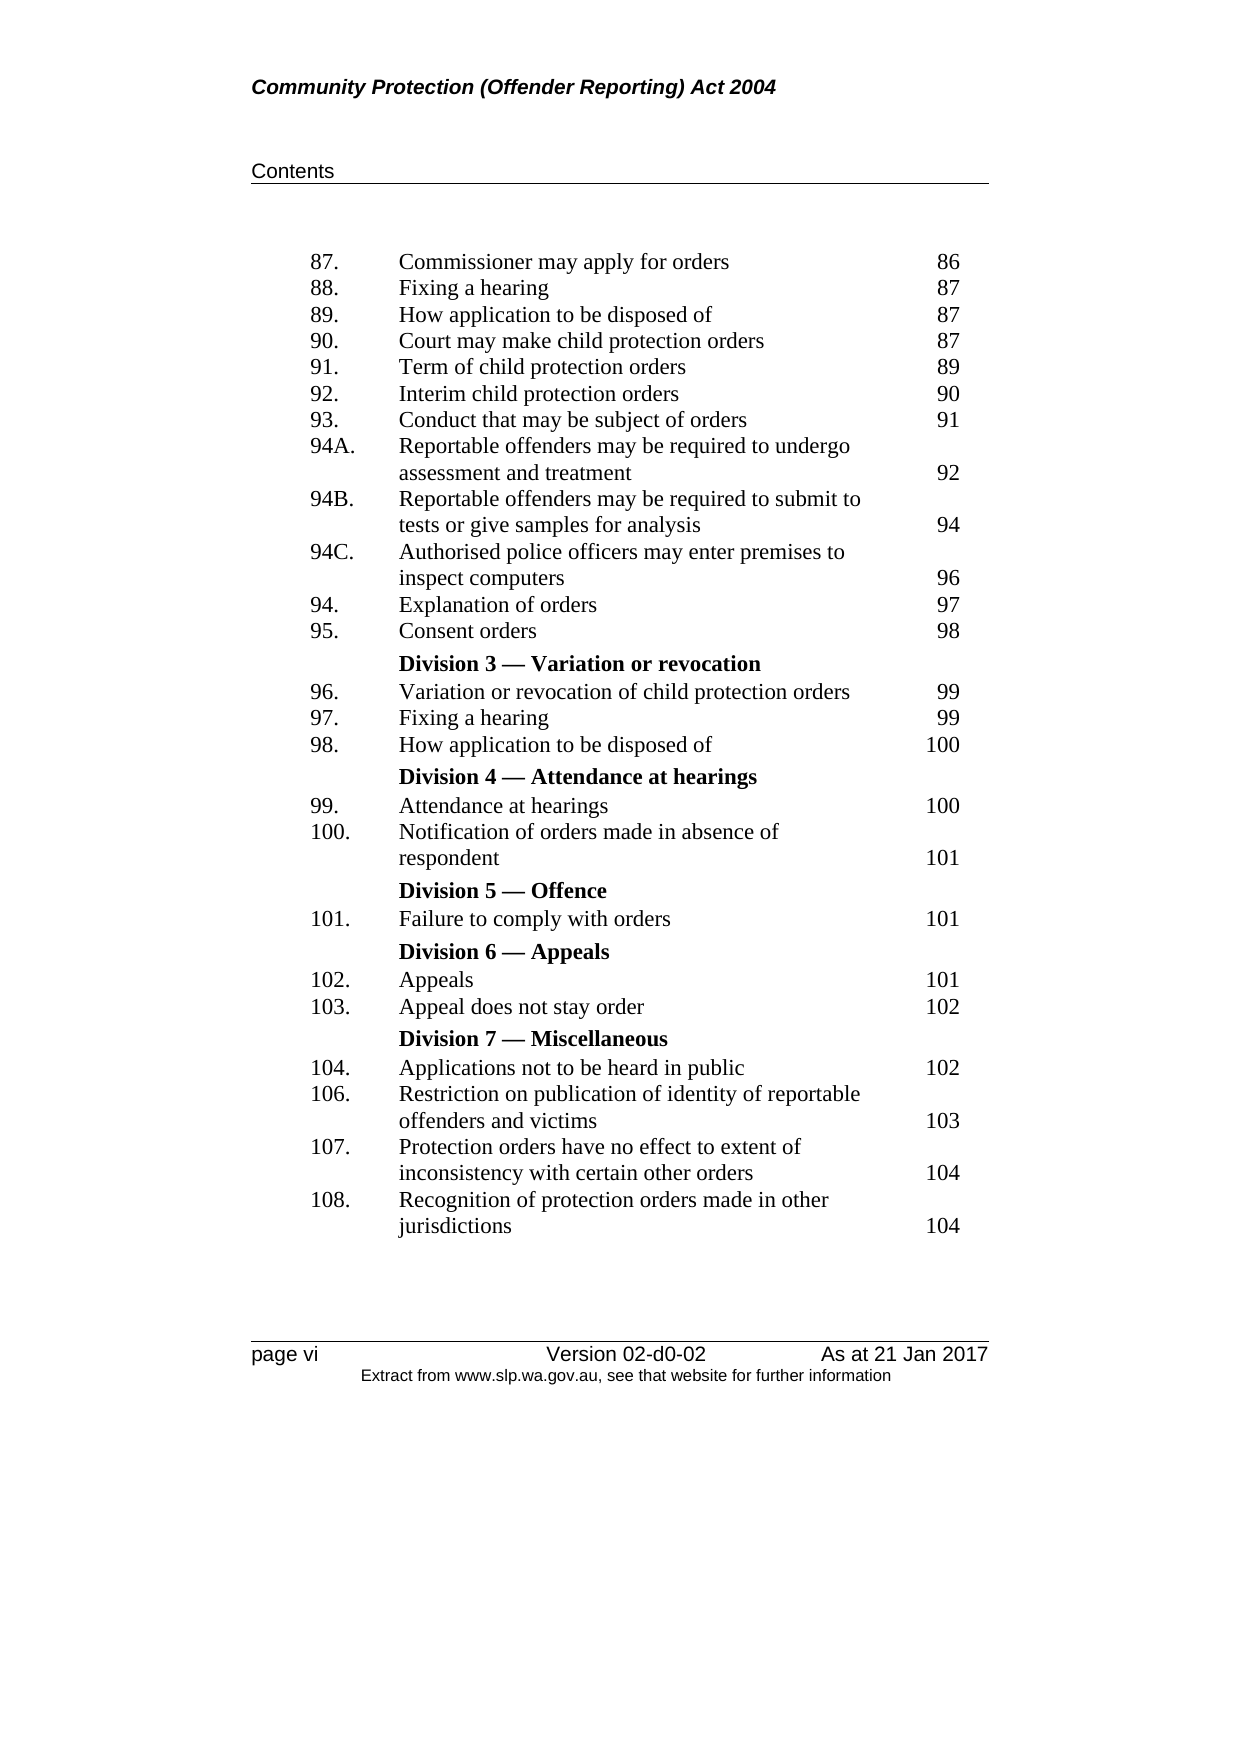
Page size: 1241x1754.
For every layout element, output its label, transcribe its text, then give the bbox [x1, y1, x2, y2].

text 97. Fixing a hearing 99 [310, 704, 871, 731]
text 87. Commissioner may apply for orders 86 [310, 248, 871, 274]
text 100. Notification of orders made in absence of respondent 101 [310, 818, 871, 871]
text 106. Restriction on publication of identity of reportable offenders and victims 103 [310, 1080, 871, 1133]
text Division 7 — Miscellaneous [399, 1026, 871, 1052]
text 92. Interim child protection orders 90 [310, 380, 871, 406]
text 104. Applications not to be heard in public 102 [310, 1054, 871, 1080]
text 107. Protection orders have no effect to extent of inconsistency with certain other orders 104 [310, 1133, 871, 1186]
text 96. Variation or revocation of child protection orders 99 [310, 678, 871, 704]
text 91. Term of child protection orders 89 [310, 353, 871, 380]
text 102. Appeals 101 [310, 967, 871, 993]
text 98. How application to be disposed of 100 [310, 731, 871, 757]
text 94A. Reportable offenders may be required to undergo assessment and treatment 92 [310, 432, 871, 485]
text 99. Attendance at hearings 100 [310, 792, 871, 818]
text 94C. Authorised police officers may enter premises to inspect computers 96 [310, 538, 871, 591]
text 108. Recognition of protection orders made in other jurisdictions 104 [310, 1186, 871, 1238]
text 88. Fixing a hearing 87 [310, 274, 871, 301]
text 93. Conduct that may be subject of orders 91 [310, 406, 871, 432]
text 90. Court may make child protection orders 87 [310, 327, 871, 353]
text Division 5 — Offence [399, 877, 871, 903]
text Division 6 — Appeals [399, 938, 871, 964]
text 103. Appeal does not stay order 102 [310, 993, 871, 1019]
text Division 3 — Variation or revocation [399, 649, 871, 676]
text 94B. Reportable offenders may be required to submit to tests or give samples for analysis 94 [310, 485, 871, 538]
text 95. Consent orders 98 [310, 617, 871, 643]
text 101. Failure to comply with orders 101 [310, 906, 871, 932]
text 94. Explanation of orders 97 [310, 591, 871, 617]
text 89. How application to be disposed of 87 [310, 301, 871, 327]
text Division 4 — Attendance at hearings [399, 763, 871, 790]
